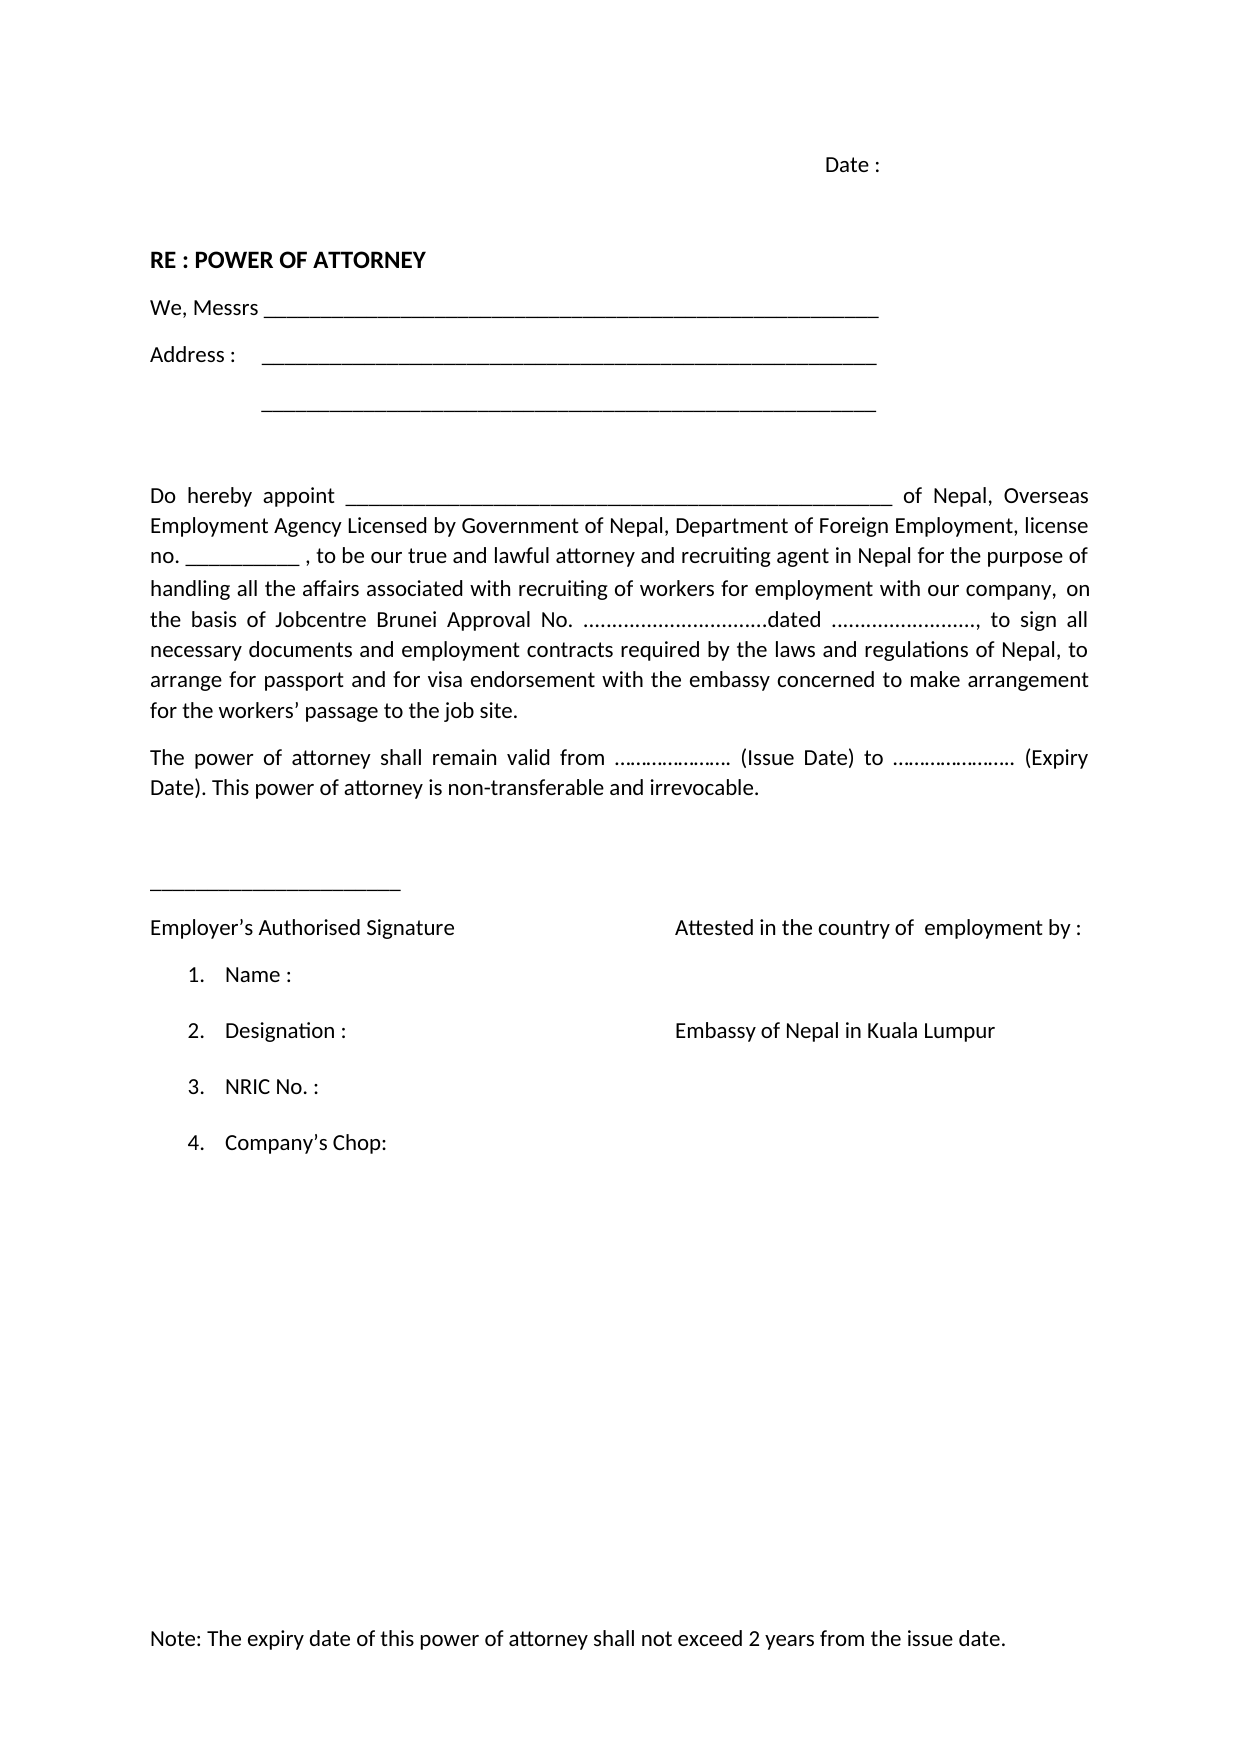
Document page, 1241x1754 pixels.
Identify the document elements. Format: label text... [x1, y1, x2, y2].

text ______________________________________________________ [150, 387, 1090, 415]
text Date : [750, 150, 1090, 178]
text RE : POWER OF ATTORNEY [150, 244, 1090, 274]
text We, Messrs ______________________________________________________ [150, 293, 1090, 321]
list NRIC No. : [187, 1072, 1090, 1101]
list Designation : Embassy of Nepal in Kuala Lumpur [187, 1016, 1090, 1044]
list Company’s Chop: [187, 1128, 1090, 1157]
text The power of attorney shall remain valid from …………………. (Issue Date) to ………………….. (Expiry Date). This power of attorney is non-transferable and irrevocable. [150, 743, 1090, 801]
text ______________________ [150, 867, 1090, 895]
text Address : ______________________________________________________ [150, 340, 1090, 368]
text Do hereby appoint ________________________________________________ of Nepal, Overseas Employment Agency Licensed by Government of Nepal, Department of Foreign Employment, license no. __________ , to be our true and lawful attorney and recruiting agent in Nepal for the purpose of handling all the affairs associated with recruiting of workers for employment with our company, on the basis of Jobcentre Brunei Approval No. ................................dated ........................., to sign all necessary documents and employment contracts required by the laws and regulations of Nepal, to arrange for passport and for visa endorsement with the embassy concerned to make arrangement for the workers’ passage to the job site. [150, 481, 1090, 724]
list Name : [187, 960, 1090, 988]
text Employer’s Authorised Signature Attested in the country of employment by : [150, 913, 1090, 942]
